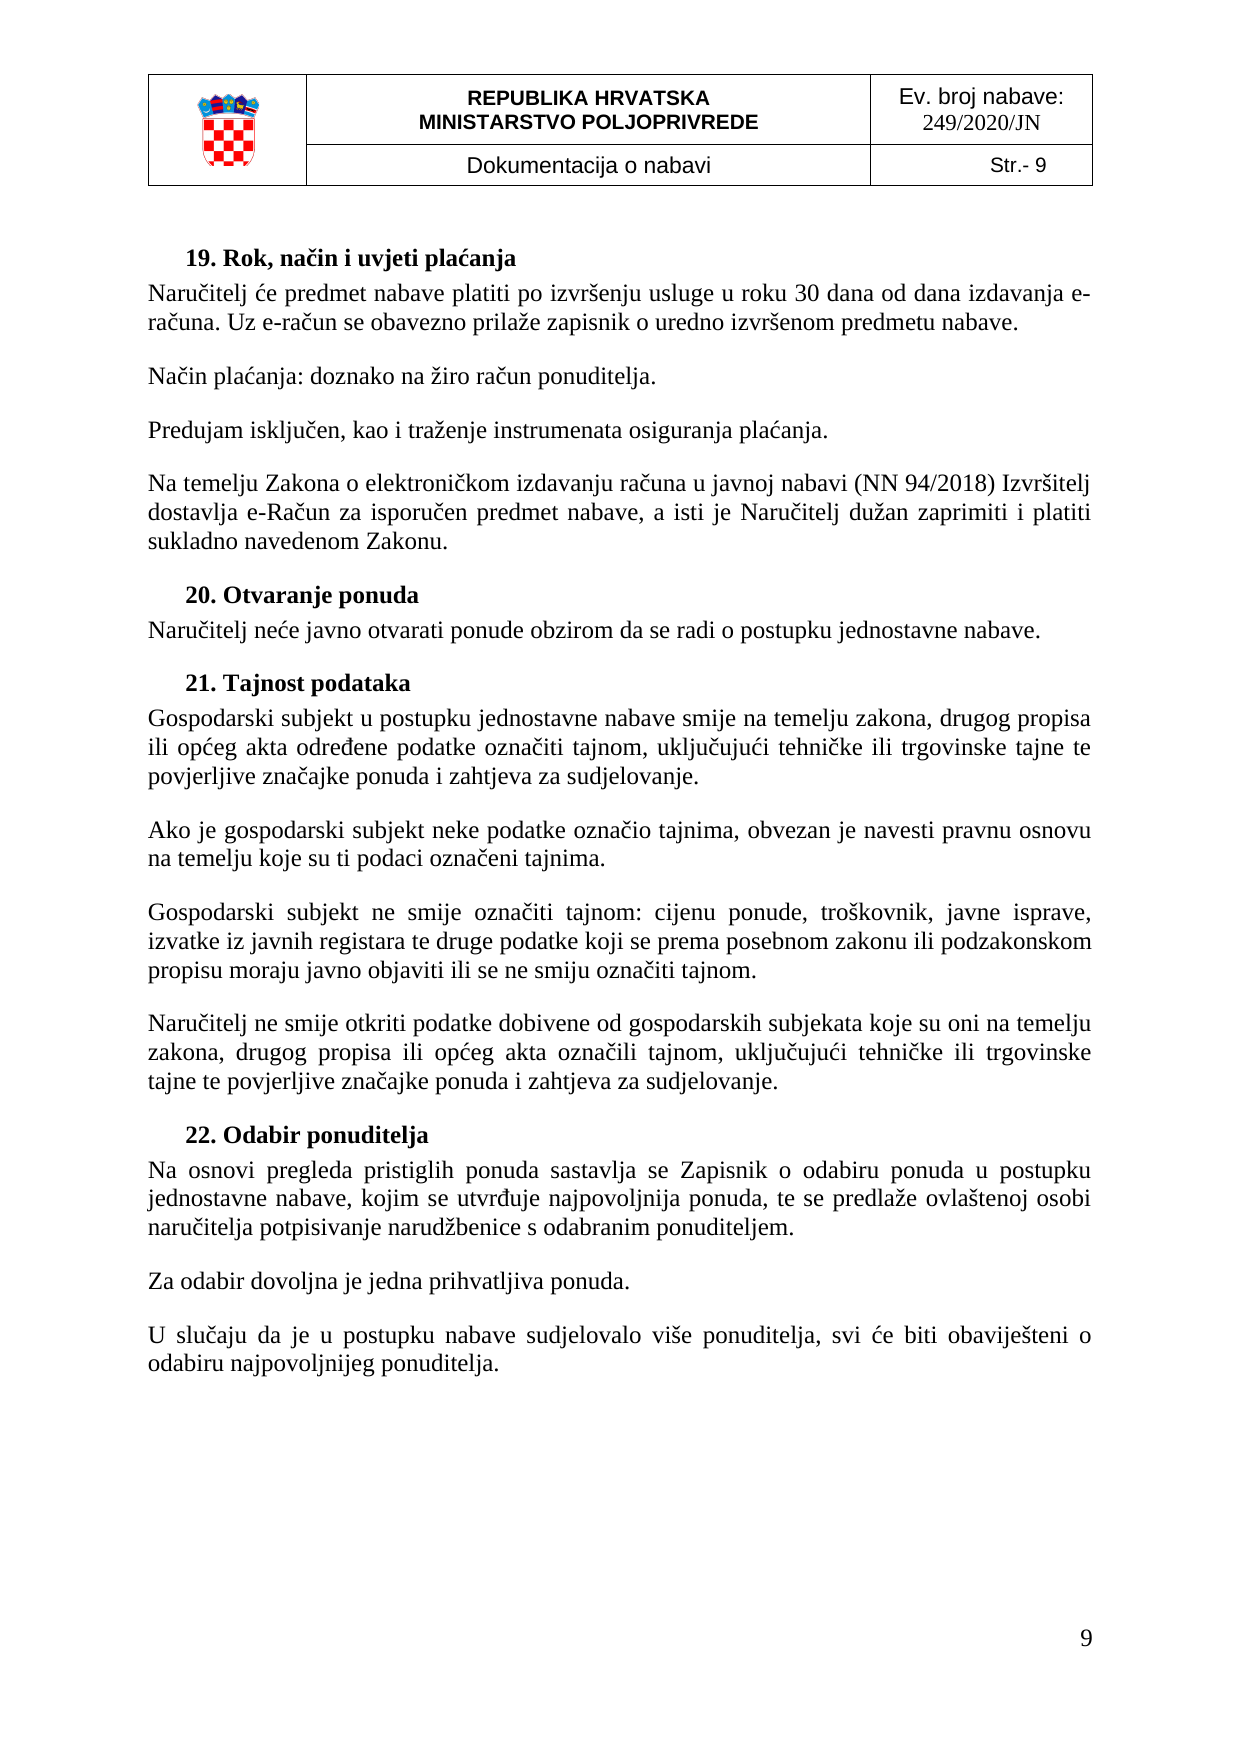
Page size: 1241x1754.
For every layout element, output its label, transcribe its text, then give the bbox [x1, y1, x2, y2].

picture [197, 94, 260, 166]
text Predujam isključen, kao i traženje instrumenata osiguranja plaćanja. [148, 415, 1092, 443]
list Za odabir dovoljna je jedna prihvatljiva ponuda. [148, 1266, 1092, 1295]
subtitle Odabir ponuditelja [185, 1120, 1092, 1148]
text Gospodarski subjekt u postupku jednostavne nabave smije na temelju zakona, drugog propisa ili općeg akta određene podatke označiti tajnom, uključujući tehničke ili trgovinske tajne te povjerljive značajke ponuda i zahtjeva za sudjelovanje. [148, 703, 1092, 790]
subtitle Otvaranje ponuda [185, 580, 1092, 608]
text Naručitelj ne smije otkriti podatke dobivene od gospodarskih subjekata koje su oni na temelju zakona, drugog propisa ili općeg akta označili tajnom, uključujući tehničke ili trgovinske tajne te povjerljive značajke ponuda i zahtjeva za sudjelovanje. [148, 1008, 1092, 1095]
text Ako je gospodarski subjekt neke podatke označio tajnima, obvezan je navesti pravnu osnovu na temelju koje su ti podaci označeni tajnima. [148, 815, 1092, 872]
subtitle Tajnost podataka [185, 668, 1092, 697]
text Naručitelj će predmet nabave platiti po izvršenju usluge u roku 30 dana od dana izdavanja e-računa. Uz e-račun se obavezno prilaže zapisnik o uredno izvršenom predmetu nabave. [148, 278, 1092, 336]
list U slučaju da je u postupku nabave sudjelovalo više ponuditelja, svi će biti obaviješteni o odabiru najpovoljnijeg ponuditelja. [148, 1320, 1092, 1377]
text Naručitelj neće javno otvarati ponude obzirom da se radi o postupku jednostavne nabave. [148, 615, 1092, 643]
list Na osnovi pregleda pristiglih ponuda sastavlja se Zapisnik o odabiru ponuda u postupku jednostavne nabave, kojim se utvrđuje najpovoljnija ponuda, te se predlaže ovlaštenoj osobi naručitelja potpisivanje narudžbenice s odabranim ponuditeljem. [148, 1155, 1092, 1241]
text Gospodarski subjekt ne smije označiti tajnom: cijenu ponude, troškovnik, javne isprave, izvatke iz javnih registara te druge podatke koji se prema posebnom zakonu ili podzakonskom propisu moraju javno objaviti ili se ne smiju označiti tajnom. [148, 897, 1092, 983]
text Način plaćanja: doznako na žiro račun ponuditelja. [148, 361, 1092, 390]
list Na temelju Zakona o elektroničkom izdavanju računa u javnoj nabavi (NN 94/2018) Izvršitelj dostavlja e-Račun za isporučen predmet nabave, a isti je Naručitelj dužan zaprimiti i platiti sukladno navedenom Zakonu. [148, 468, 1092, 555]
subtitle Rok, način i uvjeti plaćanja [185, 243, 1092, 272]
